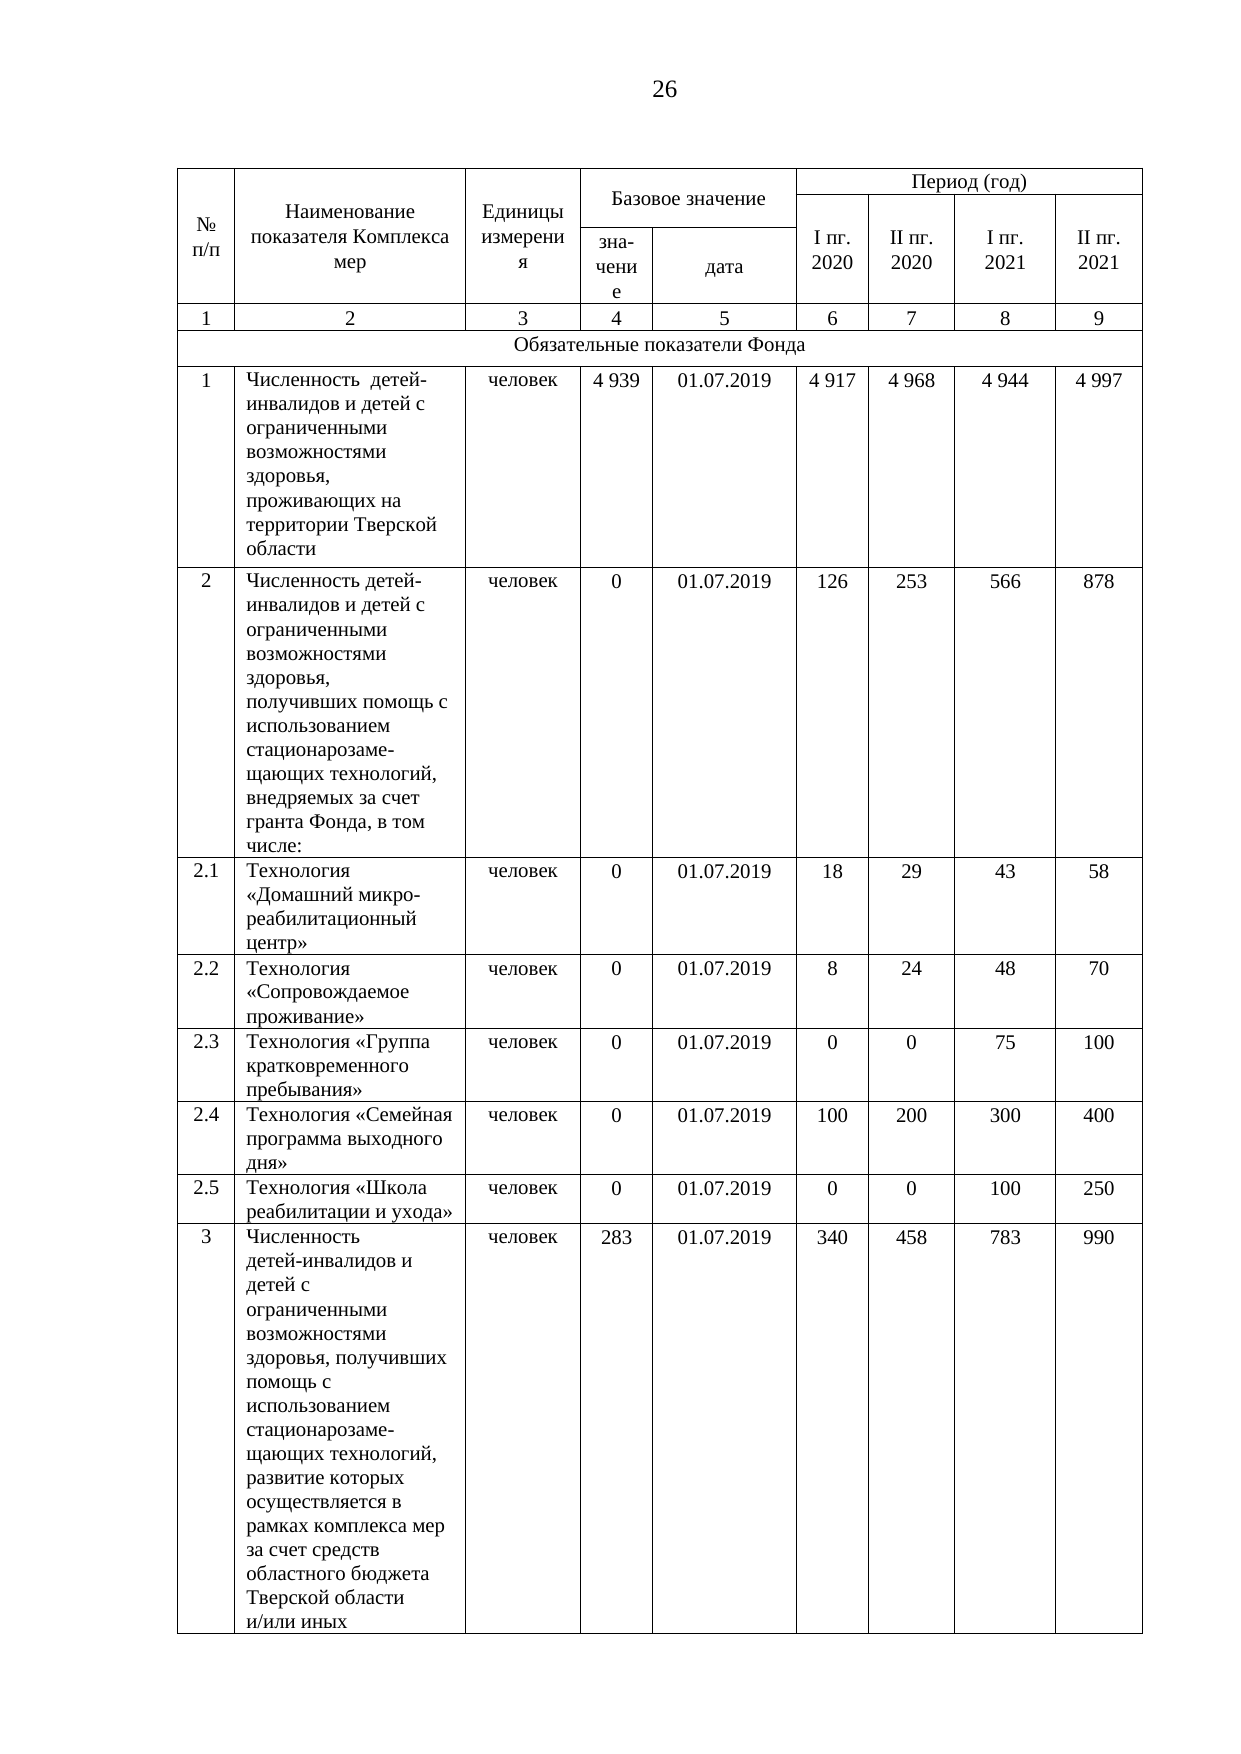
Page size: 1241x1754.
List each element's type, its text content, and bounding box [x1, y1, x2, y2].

table_cell 990 [1056, 1224, 1142, 1633]
table_cell Технология «Семейная программа выходного дня» [235, 1102, 465, 1174]
table_cell 200 [869, 1102, 954, 1174]
table_header Базовое значение [581, 169, 796, 227]
table_cell 4 917 [797, 367, 868, 567]
table_cell 5 [653, 304, 796, 330]
table_cell 878 [1056, 568, 1142, 857]
table_cell 01.07.2019 [653, 955, 796, 1028]
table_cell 0 [797, 1029, 868, 1101]
table_cell 48 [955, 955, 1055, 1028]
table_cell 0 [581, 568, 652, 857]
table_cell 100 [955, 1175, 1055, 1223]
table_cell 2.1 [178, 858, 234, 954]
table_cell 2.4 [178, 1102, 234, 1174]
table_cell дата [653, 228, 796, 303]
table_cell 1 [178, 367, 234, 567]
table_cell 0 [581, 955, 652, 1028]
table_cell 70 [1056, 955, 1142, 1028]
table_header № п/п [178, 169, 234, 303]
table_cell II пг. 2020 [869, 195, 954, 303]
table_cell человек [466, 568, 580, 857]
table_cell 4 968 [869, 367, 954, 567]
table_header Наименование показателя Комплекса мер [235, 169, 465, 303]
table_cell 2.3 [178, 1029, 234, 1101]
table_cell I пг. 2021 [955, 195, 1055, 303]
table_cell Численность детей-инвалидов и детей с ограниченными возможностями здоровья, проживающих на территории Тверской области [235, 367, 465, 567]
table_cell 7 [869, 304, 954, 330]
table_cell 01.07.2019 [653, 568, 796, 857]
table_cell человек [466, 1029, 580, 1101]
table_cell 8 [797, 955, 868, 1028]
table_cell человек [466, 955, 580, 1028]
table_cell человек [466, 1224, 580, 1633]
table_cell Технология «Группа кратковременного пребывания» [235, 1029, 465, 1101]
table_cell 29 [869, 858, 954, 954]
table_cell зна-чение [581, 228, 652, 303]
table_cell 2 [178, 568, 234, 857]
table_cell 2 [235, 304, 465, 330]
table_cell 24 [869, 955, 954, 1028]
table_cell 0 [581, 1102, 652, 1174]
table_cell 0 [581, 1175, 652, 1223]
table_cell 0 [581, 858, 652, 954]
table_cell Обязательные показатели Фонда [178, 331, 1142, 366]
table_cell человек [466, 367, 580, 567]
table_cell 340 [797, 1224, 868, 1633]
table_cell 3 [466, 304, 580, 330]
table_cell 01.07.2019 [653, 1175, 796, 1223]
table_cell 58 [1056, 858, 1142, 954]
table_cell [235, 1224, 465, 1633]
table_cell 783 [955, 1224, 1055, 1633]
table_cell 300 [955, 1102, 1055, 1174]
table_cell Технология «Домашний микро-реабилитационный центр» [235, 858, 465, 954]
table_cell 43 [955, 858, 1055, 954]
table_header Единицы измерения [466, 169, 580, 303]
table_cell 4 [581, 304, 652, 330]
table_cell 100 [797, 1102, 868, 1174]
table_cell 0 [581, 1029, 652, 1101]
table_cell 6 [797, 304, 868, 330]
table_cell 01.07.2019 [653, 1224, 796, 1633]
table_cell человек [466, 858, 580, 954]
table_cell 253 [869, 568, 954, 857]
table_cell 2.5 [178, 1175, 234, 1223]
table_cell 9 [1056, 304, 1142, 330]
table_cell 566 [955, 568, 1055, 857]
table_cell 8 [955, 304, 1055, 330]
table_header Период (год) [797, 169, 1142, 193]
table_cell 4 997 [1056, 367, 1142, 567]
table_cell 0 [869, 1175, 954, 1223]
table_cell 4 939 [581, 367, 652, 567]
table_cell 01.07.2019 [653, 858, 796, 954]
table_cell 283 [581, 1224, 652, 1633]
table_cell 400 [1056, 1102, 1142, 1174]
table_cell 4 944 [955, 367, 1055, 567]
table_cell 2.2 [178, 955, 234, 1028]
table_cell 0 [869, 1029, 954, 1101]
table_cell 01.07.2019 [653, 1102, 796, 1174]
table_cell II пг. 2021 [1056, 195, 1142, 303]
table_cell 75 [955, 1029, 1055, 1101]
table_cell 126 [797, 568, 868, 857]
table_cell 01.07.2019 [653, 1029, 796, 1101]
table_cell Технология «Сопровождаемое проживание» [235, 955, 465, 1028]
table_cell 1 [178, 304, 234, 330]
table_cell человек [466, 1175, 580, 1223]
table_cell 18 [797, 858, 868, 954]
table_cell 0 [797, 1175, 868, 1223]
table_cell 250 [1056, 1175, 1142, 1223]
table_cell 01.07.2019 [653, 367, 796, 567]
table_cell 458 [869, 1224, 954, 1633]
table_cell Численность детей-инвалидов и детей с ограниченными возможностями здоровья, получивших помощь с использованием стационарозаме-щающих технологий, внедряемых за счет гранта Фонда, в том числе: [235, 568, 465, 857]
table_cell 100 [1056, 1029, 1142, 1101]
table_cell человек [466, 1102, 580, 1174]
table_cell I пг. 2020 [797, 195, 868, 303]
table_cell 3 [178, 1224, 234, 1633]
table_cell Технология «Школа реабилитации и ухода» [235, 1175, 465, 1223]
